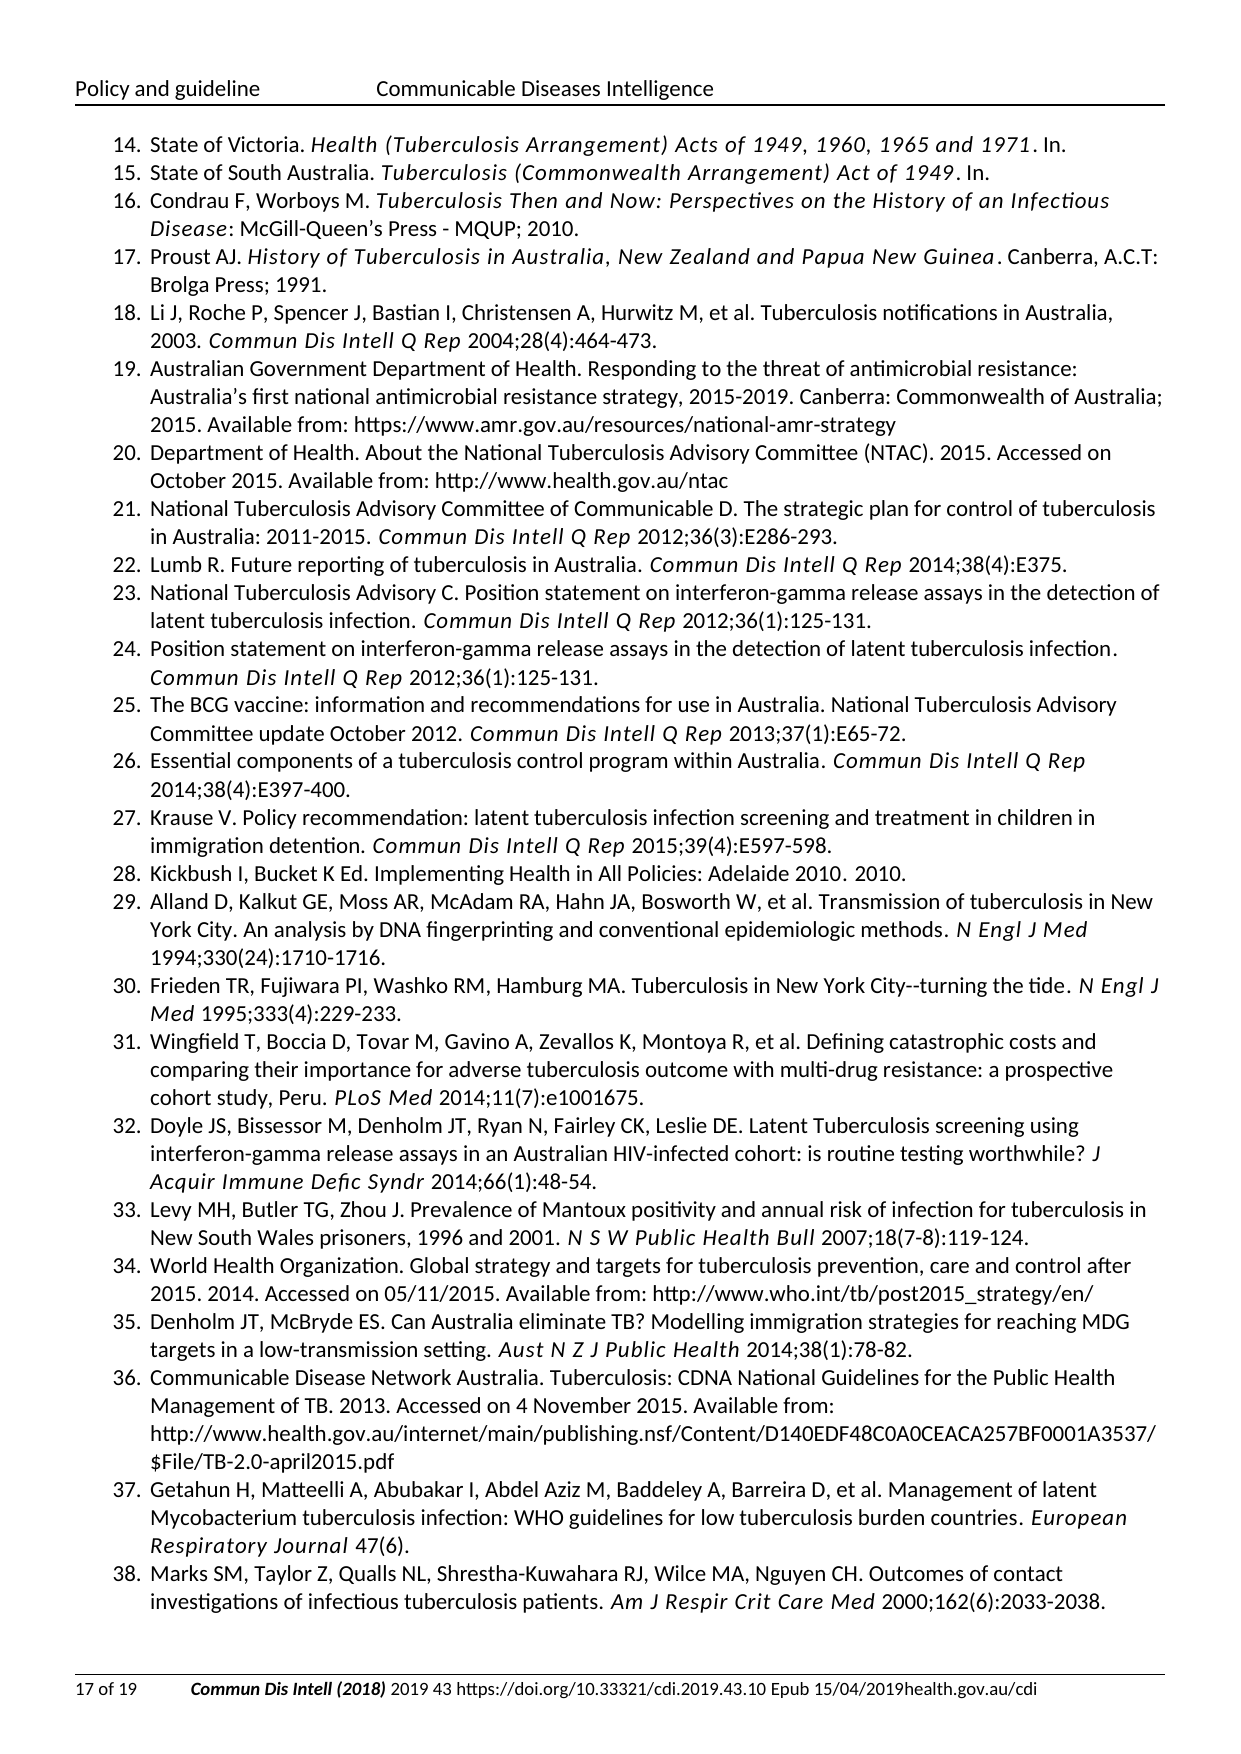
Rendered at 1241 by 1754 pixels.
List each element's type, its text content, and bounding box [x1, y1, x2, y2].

list National Tuberculosis Advisory C. Position statement on interferon-gamma release assays in the detection of latent tuberculosis infection. Commun Dis Intell Q Rep 2012;36(1):125-131. [112, 578, 1165, 634]
list World Health Organization. Global strategy and targets for tuberculosis prevention, care and control after 2015. 2014. Accessed on 05/11/2015. Available from: http://www.who.int/tb/post2015_strategy/en/ [112, 1251, 1165, 1307]
list Proust AJ. History of Tuberculosis in Australia, New Zealand and Papua New Guinea. Canberra, A.C.T: Brolga Press; 1991. [112, 242, 1165, 298]
list Department of Health. About the National Tuberculosis Advisory Committee (NTAC). 2015. Accessed on October 2015. Available from: http://www.health.gov.au/ntac [112, 438, 1165, 494]
list Frieden TR, Fujiwara PI, Washko RM, Hamburg MA. Tuberculosis in New York City--turning the tide. N Engl J Med 1995;333(4):229-233. [112, 971, 1165, 1027]
list Doyle JS, Bissessor M, Denholm JT, Ryan N, Fairley CK, Leslie DE. Latent Tuberculosis screening using interferon-gamma release assays in an Australian HIV-infected cohort: is routine testing worthwhile? J Acquir Immune Defic Syndr 2014;66(1):48-54. [112, 1111, 1165, 1195]
list Getahun H, Matteelli A, Abubakar I, Abdel Aziz M, Baddeley A, Barreira D, et al. Management of latent Mycobacterium tuberculosis infection: WHO guidelines for low tuberculosis burden countries. European Respiratory Journal 47(6). [112, 1475, 1165, 1559]
list The BCG vaccine: information and recommendations for use in Australia. National Tuberculosis Advisory Committee update October 2012. Commun Dis Intell Q Rep 2013;37(1):E65-72. [112, 691, 1165, 747]
list Position statement on interferon-gamma release assays in the detection of latent tuberculosis infection. Commun Dis Intell Q Rep 2012;36(1):125-131. [112, 634, 1165, 691]
list Levy MH, Butler TG, Zhou J. Prevalence of Mantoux positivity and annual risk of infection for tuberculosis in New South Wales prisoners, 1996 and 2001. N S W Public Health Bull 2007;18(7-8):119-124. [112, 1195, 1165, 1251]
list Wingfield T, Boccia D, Tovar M, Gavino A, Zevallos K, Montoya R, et al. Defining catastrophic costs and comparing their importance for adverse tuberculosis outcome with multi-drug resistance: a prospective cohort study, Peru. PLoS Med 2014;11(7):e1001675. [112, 1027, 1165, 1111]
list Marks SM, Taylor Z, Qualls NL, Shrestha-Kuwahara RJ, Wilce MA, Nguyen CH. Outcomes of contact investigations of infectious tuberculosis patients. Am J Respir Crit Care Med 2000;162(6):2033-2038. [112, 1559, 1165, 1615]
list Australian Government Department of Health. Responding to the threat of antimicrobial resistance: Australia’s first national antimicrobial resistance strategy, 2015-2019. Canberra: Commonwealth of Australia; 2015. Available from: https://www.amr.gov.au/resources/national-amr-strategy [112, 354, 1165, 438]
list State of Victoria. Health (Tuberculosis Arrangement) Acts of 1949, 1960, 1965 and 1971. In. [112, 130, 1165, 158]
list Lumb R. Future reporting of tuberculosis in Australia. Commun Dis Intell Q Rep 2014;38(4):E375. [112, 551, 1165, 578]
list State of South Australia. Tuberculosis (Commonwealth Arrangement) Act of 1949. In. [112, 158, 1165, 186]
list Kickbush I, Bucket K Ed. Implementing Health in All Policies: Adelaide 2010. 2010. [112, 859, 1165, 887]
list Communicable Disease Network Australia. Tuberculosis: CDNA National Guidelines for the Public Health Management of TB. 2013. Accessed on 4 November 2015. Available from: http://www.health.gov.au/internet/main/publishing.nsf/Content/D140EDF48C0A0CEACA257BF0001A3537/$File/TB-2.0-april2015.pdf [112, 1363, 1165, 1475]
list Krause V. Policy recommendation: latent tuberculosis infection screening and treatment in children in immigration detention. Commun Dis Intell Q Rep 2015;39(4):E597-598. [112, 803, 1165, 859]
list Denholm JT, McBryde ES. Can Australia eliminate TB? Modelling immigration strategies for reaching MDG targets in a low-transmission setting. Aust N Z J Public Health 2014;38(1):78-82. [112, 1307, 1165, 1363]
list Condrau F, Worboys M. Tuberculosis Then and Now: Perspectives on the History of an Infectious Disease: McGill-Queen’s Press - MQUP; 2010. [112, 186, 1165, 242]
list National Tuberculosis Advisory Committee of Communicable D. The strategic plan for control of tuberculosis in Australia: 2011-2015. Commun Dis Intell Q Rep 2012;36(3):E286-293. [112, 494, 1165, 551]
list Li J, Roche P, Spencer J, Bastian I, Christensen A, Hurwitz M, et al. Tuberculosis notifications in Australia, 2003. Commun Dis Intell Q Rep 2004;28(4):464-473. [112, 298, 1165, 354]
list Essential components of a tuberculosis control program within Australia. Commun Dis Intell Q Rep 2014;38(4):E397-400. [112, 747, 1165, 803]
list Alland D, Kalkut GE, Moss AR, McAdam RA, Hahn JA, Bosworth W, et al. Transmission of tuberculosis in New York City. An analysis by DNA fingerprinting and conventional epidemiologic methods. N Engl J Med 1994;330(24):1710-1716. [112, 887, 1165, 971]
